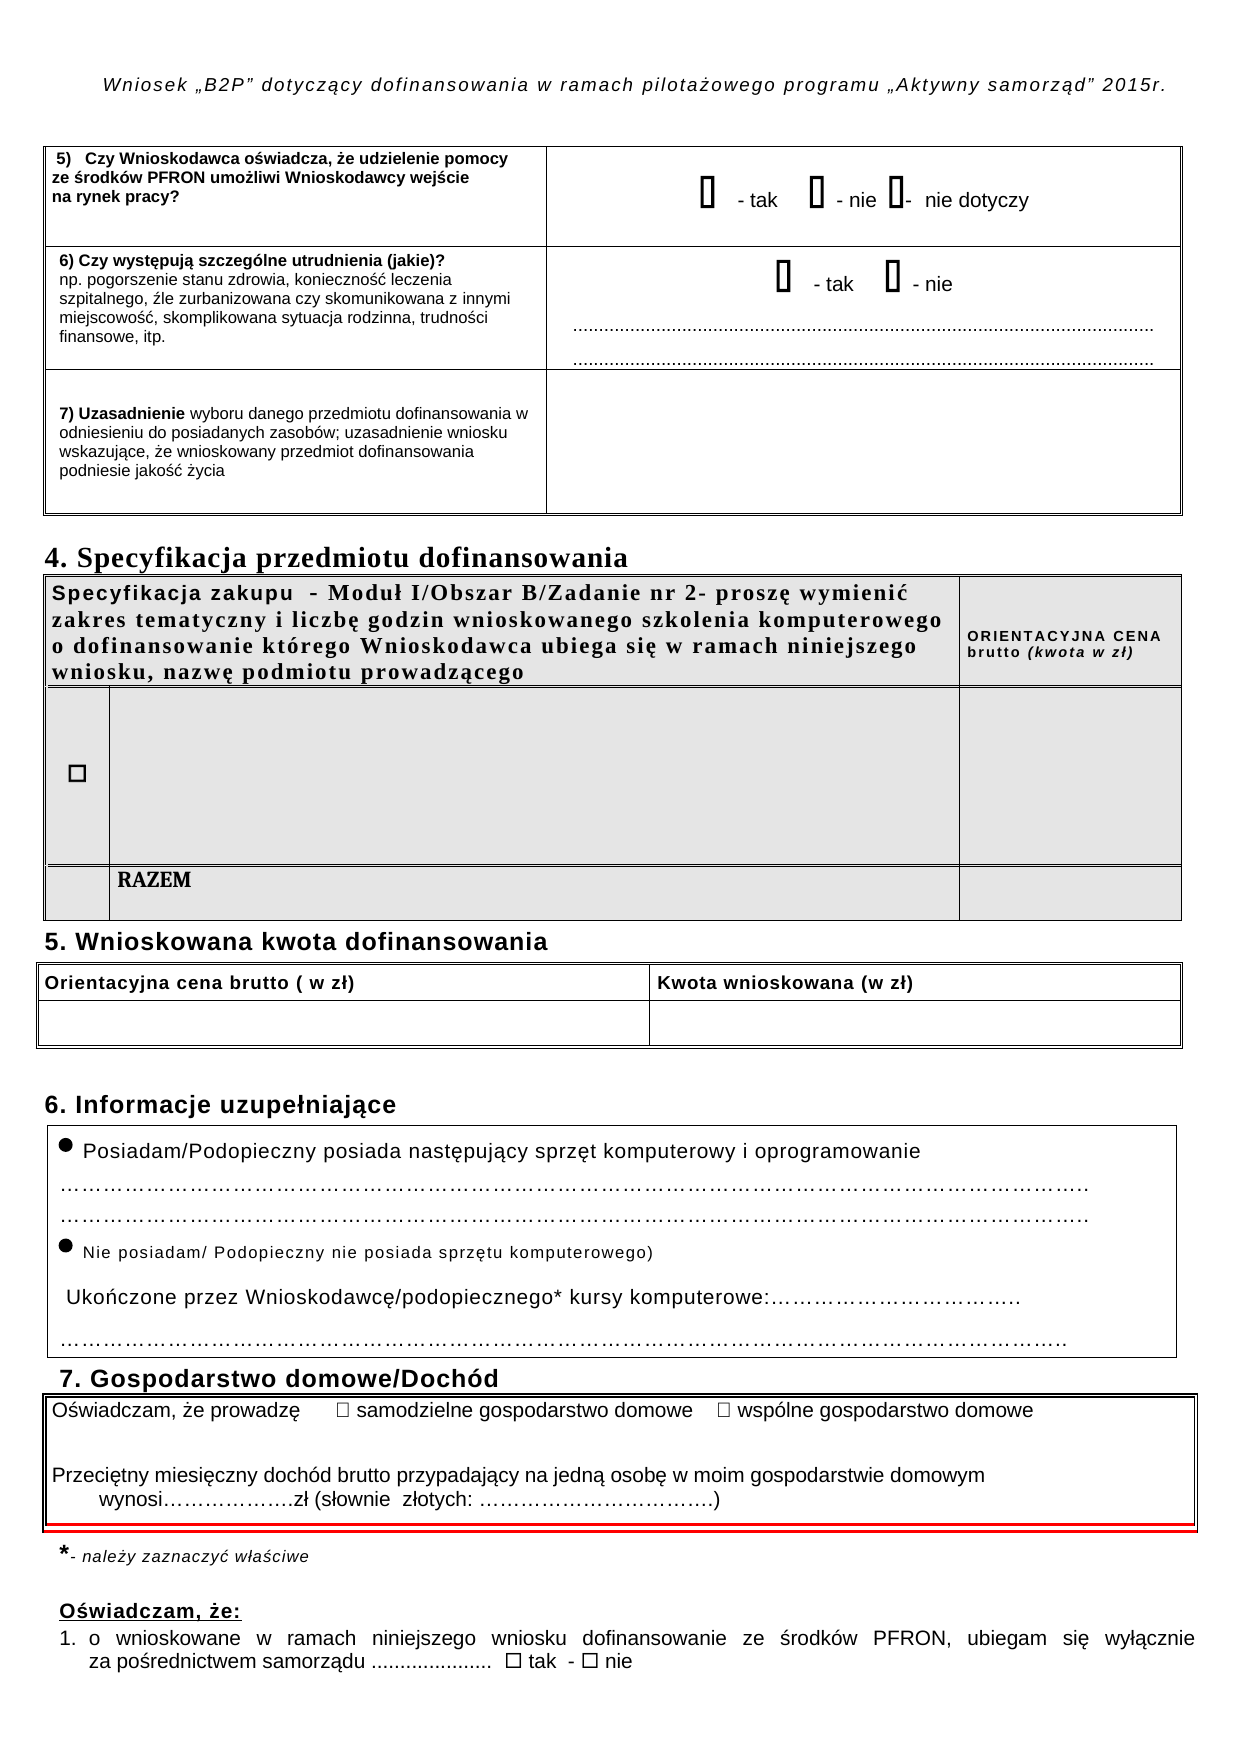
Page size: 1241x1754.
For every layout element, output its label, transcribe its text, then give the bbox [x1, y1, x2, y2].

table_header Orientacyjna cena brutto ( w zł) [39, 965, 649, 999]
table_cell 5) Czy Wnioskodawca oświadcza, że udzielenie pomocy ze środków PFRON umożliwi Wnioskodawcy wejście na rynek pracy? [46, 147, 546, 246]
table_cell [39, 1001, 649, 1045]
table_header Oświadczam, że prowadzę  samodzielne gospodarstwo domowe  wspólne gospodarstwo domowe Przeciętny miesięczny dochód brutto przypadający na jedną osobę w moim gospodarstwie domowym wynosi……………….zł (słownie złotych: …………………………….) [47, 1398, 1194, 1523]
table_cell 7) Uzasadnienie wyboru danego przedmiotu dofinansowania w odniesieniu do posiadanych zasobów; uzasadnienie wniosku wskazujące, że wnioskowany przedmiot dofinansowania podniesie jakość życia [46, 370, 546, 513]
table_cell [650, 1001, 1180, 1045]
table_cell 6) Czy występują szczególne utrudnienia (jakie)? np. pogorszenie stanu zdrowia, konieczność leczenia szpitalnego, źle zurbanizowana czy skomunikowana z innymi miejscowość, skomplikowana sytuacja rodzinna, trudności finansowe, itp. [46, 247, 546, 369]
table_header ORIENTACYJNA CENA brutto (kwota w zł) [960, 577, 1181, 685]
text 6. Informacje uzupełniające [44, 1090, 1196, 1118]
table_cell [44, 864, 109, 920]
table_header Kwota wnioskowana (w zł) [650, 965, 1180, 999]
subtitle 4. Specyfikacja przedmiotu dofinansowania [44, 540, 1196, 574]
list o wnioskowane w ramach niniejszego wniosku dofinansowanie ze środków PFRON, ubiegam się wyłącznie za pośrednictwem samorządu ..................... tak - nie [59, 1625, 1196, 1673]
text 5. Wnioskowana kwota dofinansowania [44, 927, 1196, 956]
table_header Specyfikacja zakupu - Moduł I/Obszar B/Zadanie nr 2- proszę wymienić zakres tematyczny i liczbę godzin wnioskowanego szkolenia komputerowego o dofinansowanie którego Wnioskodawca ubiega się w ramach niniejszego wniosku, nazwę podmiotu prowadzącego [46, 577, 959, 685]
table_cell [110, 688, 959, 864]
table_cell - tak - nie - nie dotyczy [547, 147, 1180, 246]
table_cell [46, 685, 109, 864]
text Oświadczam, że: [59, 1599, 1196, 1623]
table_cell [960, 867, 1181, 920]
table_cell [960, 688, 1181, 864]
table_header Posiadam/Podopieczny posiada następujący sprzęt komputerowy i oprogramowanie …………………………………………………………………………………………………………………………….. …………………………………………………………………………………………………………………………….. Nie posiadam/ Podopieczny nie posiada sprzętu komputerowego) Ukończone przez Wnioskodawcę/podopiecznego* kursy komputerowe:…………………………….. ………………………………………………………………………………………………………………………….. [48, 1126, 1176, 1357]
table_cell RAZEM [110, 867, 959, 920]
text 7. Gospodarstwo domowe/Dochód [59, 1364, 1196, 1393]
table_cell - tak - nie ................................................................................................................ ................................................................................................................ [547, 247, 1180, 369]
text *- należy zaznaczyć właściwe [59, 1539, 1196, 1568]
table_cell [547, 370, 1180, 513]
